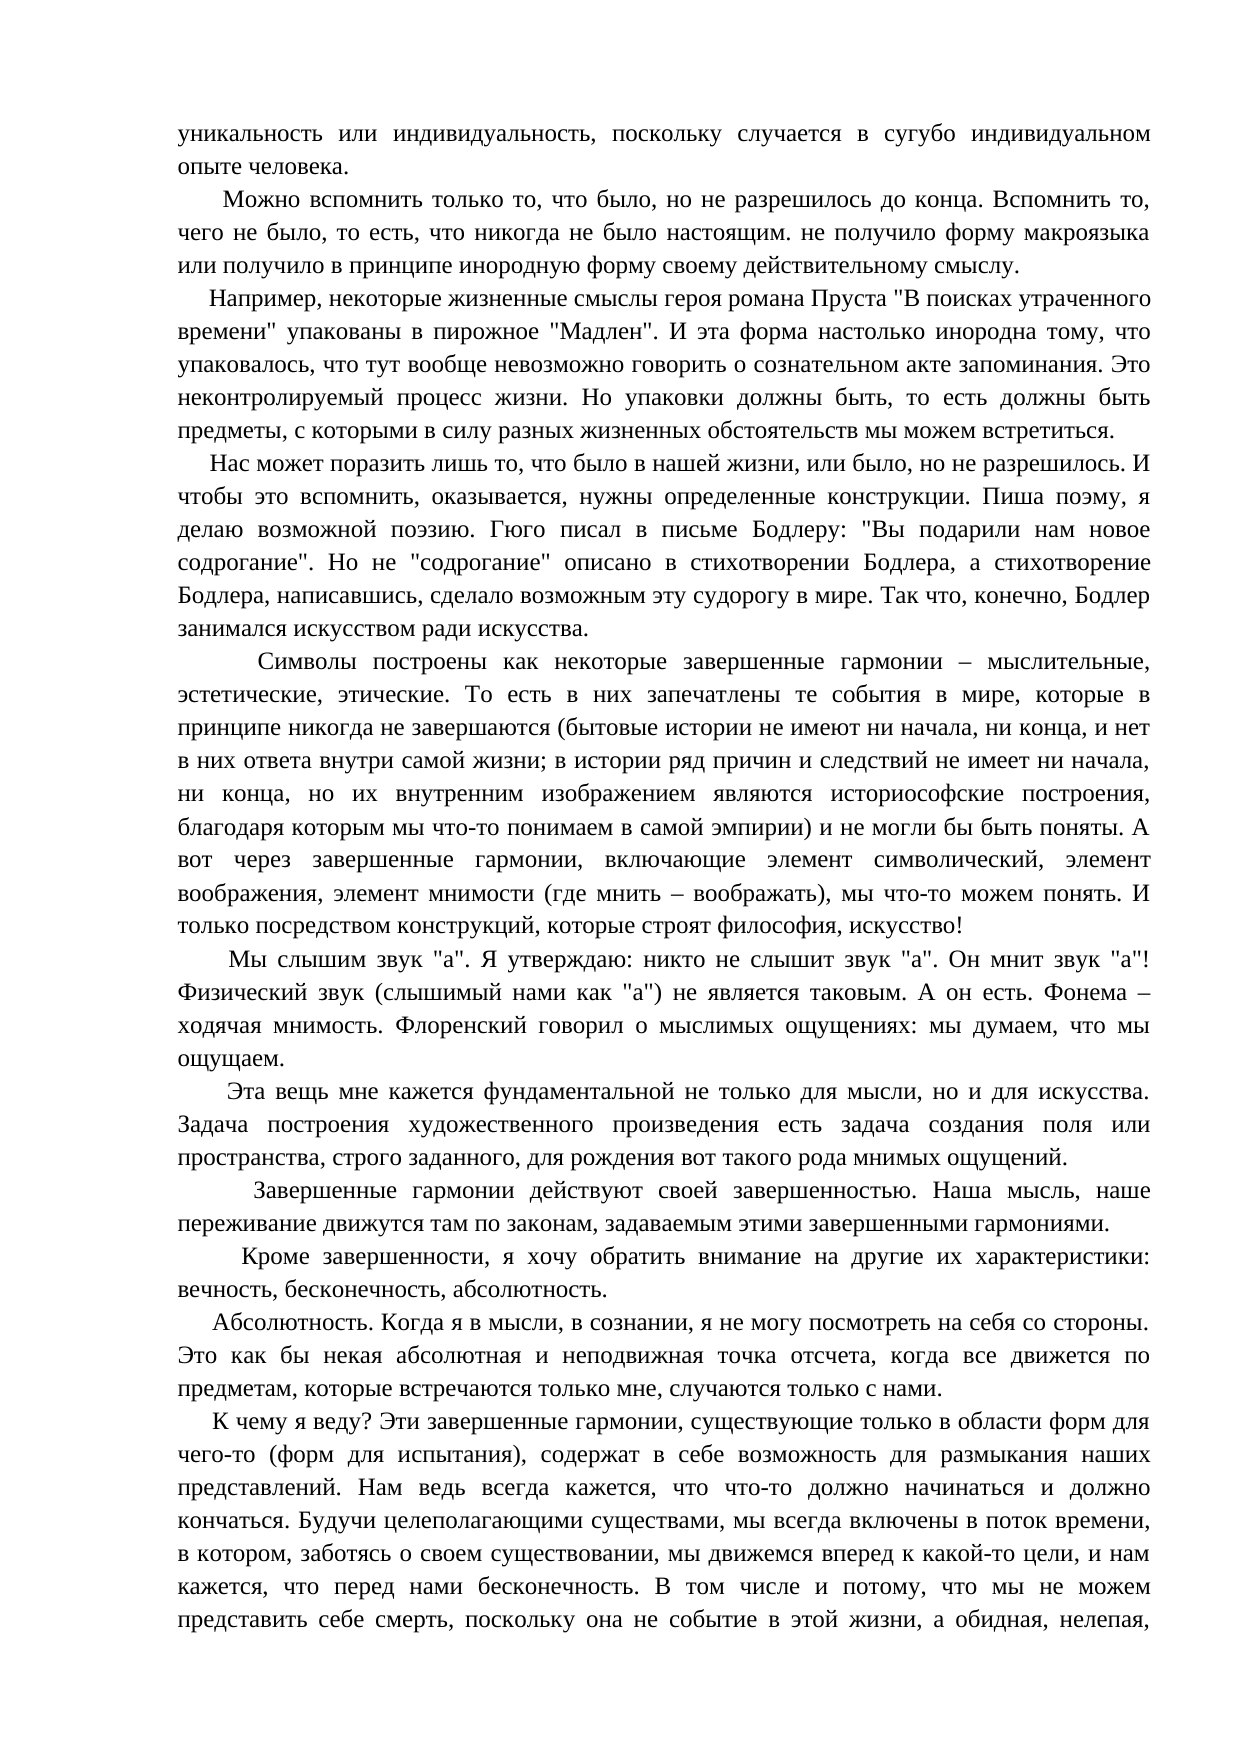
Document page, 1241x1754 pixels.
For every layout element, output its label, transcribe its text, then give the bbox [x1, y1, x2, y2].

text Абсолютность. Когда я в мысли, в сознании, я не могу посмотреть на себя со стороны. Это как бы некая абсолютная и неподвижная точка отсчета, когда все движется по предметам, которые встречаются только мне, случаются только с нами. [177, 1307, 1152, 1402]
text Мы слышим звук "а". Я утверждаю: никто не слышит звук "а". Он мнит звук "а"! Физический звук (слышимый нами как "а") не является таковым. А он есть. Фонема – ходячая мнимость. Флоренский говорил о мыслимых ощущениях: мы думаем, что мы ощущаем. [177, 944, 1152, 1071]
text Кроме завершенности, я хочу обратить внимание на другие их характеристики: вечность, бесконечность, абсолютность. [177, 1241, 1152, 1303]
text Нас может поразить лишь то, что было в нашей жизни, или было, но не разрешилось. И чтобы это вспомнить, оказывается, нужны определенные конструкции. Пиша поэму, я делаю возможной поэзию. Гюго писал в письме Бодлеру: "Вы подарили нам новое содрогание". Но не "содрогание" описано в стихотворении Бодлера, а стихотворение Бодлера, написавшись, сделало возможным эту судорогу в мире. Так что, конечно, Бодлер занимался искусством ради искусства. [177, 448, 1152, 642]
text Завершенные гармонии действуют своей завершенностью. Наша мысль, наше переживание движутся там по законам, задаваемым этими завершенными гармониями. [177, 1175, 1152, 1237]
text Эта вещь мне кажется фундаментальной не только для мысли, но и для искусства. Задача построения художественного произведения есть задача создания поля или пространства, строго заданного, для рождения вот такого рода мнимых ощущений. [177, 1076, 1152, 1171]
text Символы построены как некоторые завершенные гармонии – мыслительные, эстетические, этические. То есть в них запечатлены те события в мире, которые в принципе никогда не завершаются (бытовые истории не имеют ни начала, ни конца, и нет в них ответа внутри самой жизни; в истории ряд причин и следствий не имеет ни начала, ни конца, но их внутренним изображением являются историософские построения, благодаря которым мы что-то понимаем в самой эмпирии) и не могли бы быть поняты. А вот через завершенные гармонии, включающие элемент символический, элемент воображения, элемент мнимости (где мнить – воображать), мы что-то можем понять. И только посредством конструкций, которые строят философия, искусство! [177, 646, 1152, 939]
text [177, 1406, 1152, 1633]
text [177, 118, 1152, 180]
text Можно вспомнить только то, что было, но не разрешилось до конца. Вспомнить то, чего не было, то есть, что никогда не было настоящим. не получило форму макроязыка или получило в принципе инородную форму своему действительному смыслу. [177, 184, 1152, 279]
text Например, некоторые жизненные смыслы героя романа Пруста "В поисках утраченного времени" упакованы в пирожное "Мадлен". И эта форма настолько инородна тому, что упаковалось, что тут вообще невозможно говорить о сознательном акте запоминания. Это неконтролируемый процесс жизни. Но упаковки должны быть, то есть должны быть предметы, с которыми в силу разных жизненных обстоятельств мы можем встретиться. [177, 283, 1152, 444]
